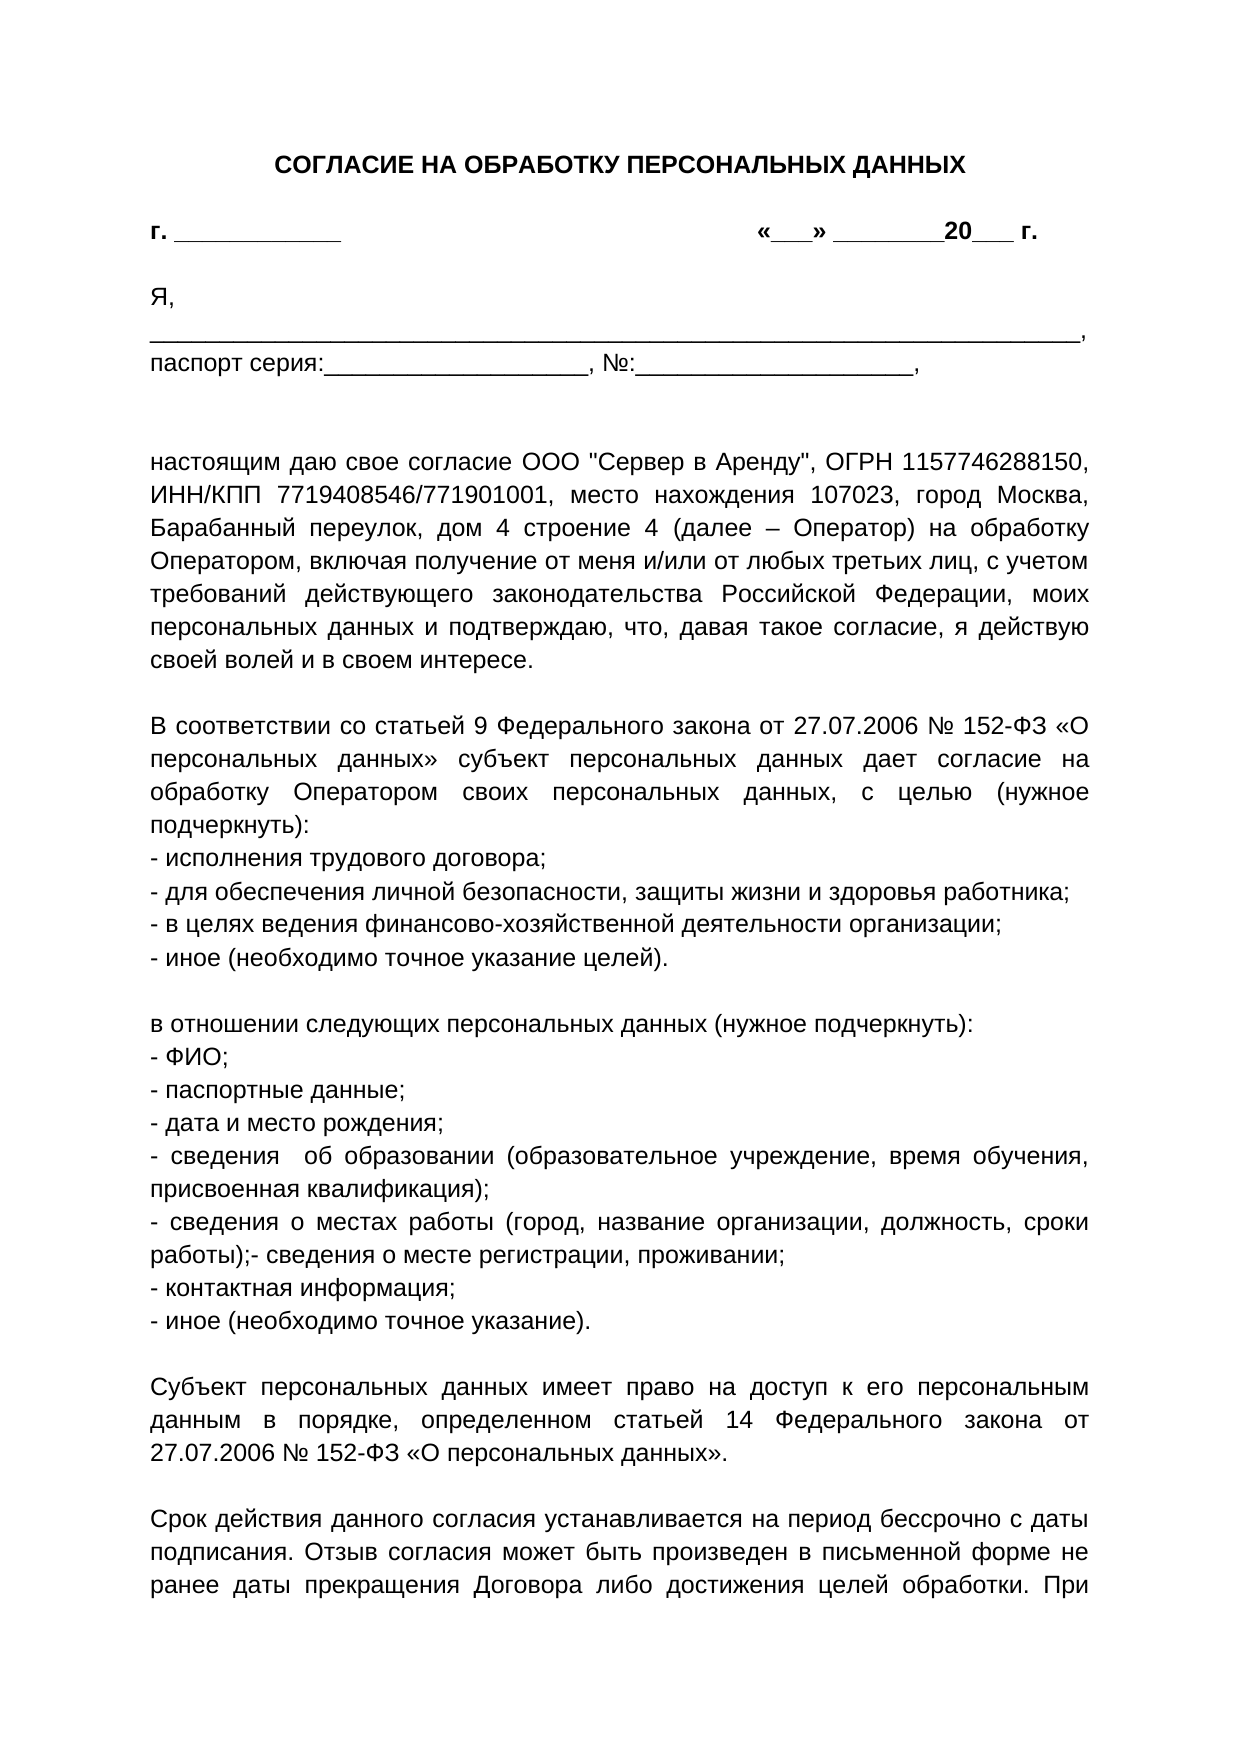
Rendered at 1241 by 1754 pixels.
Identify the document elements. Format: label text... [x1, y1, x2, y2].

text - ФИО; [150, 1042, 1090, 1070]
text паспорт серия:___________________, №:____________________, [150, 348, 1090, 377]
text - сведения о местах работы (город, название организации, должность, сроки работы);- сведения о месте регистрации, проживании; [150, 1207, 1090, 1268]
text - для обеспечения личной безопасности, защиты жизни и здоровья работника; [150, 876, 1090, 905]
text - иное (необходимо точное указание целей). [150, 942, 1090, 971]
text Субъект персональных данных имеет право на доступ к его персональным данным в порядке, определенном статьей 14 Федерального закона от 27.07.2006 № 152-ФЗ «О персональных данных». [150, 1372, 1090, 1467]
text - сведения об образовании (образовательное учреждение, время обучения, присвоенная квалификация); [150, 1141, 1090, 1202]
text - контактная информация; [150, 1273, 1090, 1301]
text - дата и место рождения; [150, 1108, 1090, 1136]
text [150, 1504, 1090, 1599]
text в отношении следующих персональных данных (нужное подчеркнуть): [150, 1008, 1090, 1037]
text - в целях ведения финансово-хозяйственной деятельности организации; [150, 909, 1090, 938]
text настоящим даю свое согласие ООО "Сервер в Аренду", ОГРН 1157746288150, ИНН/КПП 7719408546/771901001, место нахождения 107023, город Москва, Барабанный переулок, дом 4 строение 4 (далее – Оператор) на обработку Оператором, включая получение от меня и/или от любых третьих лиц, с учетом требований действующего законодательства Российской Федерации, моих персональных данных и подтверждаю, что, давая такое согласие, я действую своей волей и в своем интересе. [150, 447, 1090, 674]
text - иное (необходимо точное указание). [150, 1306, 1090, 1334]
text г. ____________ «___» ________20___ г. [150, 216, 1090, 245]
text СОГЛАСИЕ НА ОБРАБОТКУ ПЕРСОНАЛЬНЫХ ДАННЫХ [150, 150, 1090, 179]
text - исполнения трудового договора; [150, 843, 1090, 872]
text В соответствии со статьей 9 Федерального закона от 27.07.2006 № 152-ФЗ «О персональных данных» субъект персональных данных дает согласие на обработку Оператором своих персональных данных, с целью (нужное подчеркнуть): [150, 711, 1090, 839]
text - паспортные данные; [150, 1074, 1090, 1103]
text Я, ___________________________________________________________________, [150, 282, 1090, 344]
